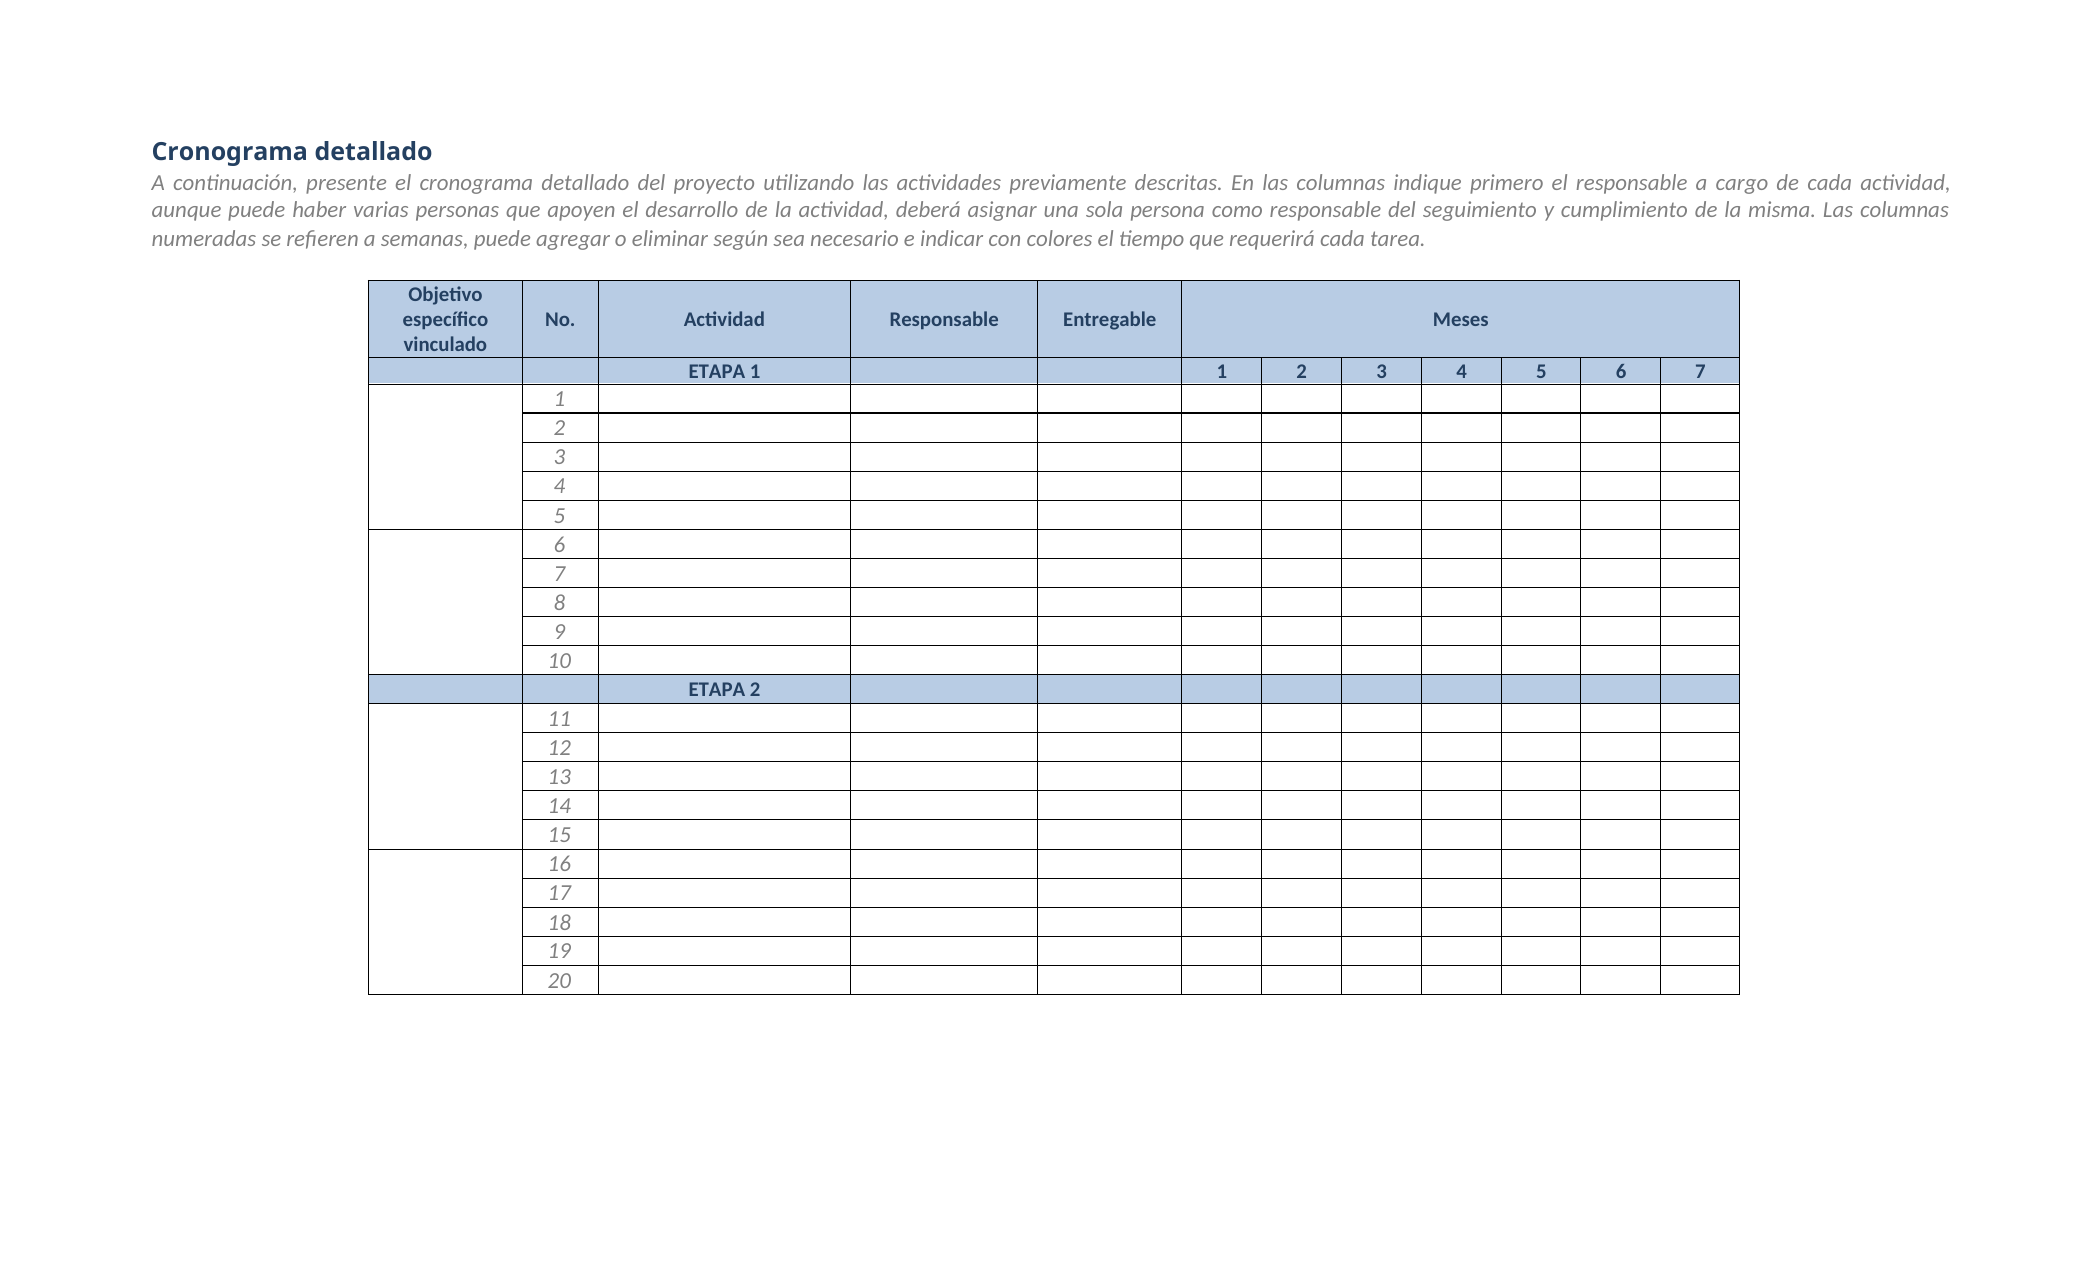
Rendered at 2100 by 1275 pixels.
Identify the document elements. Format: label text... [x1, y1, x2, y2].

table_cell 10 [523, 646, 598, 674]
table_cell [1661, 559, 1739, 587]
table_cell [1581, 966, 1660, 994]
table_cell [1182, 850, 1261, 877]
table_cell [1182, 559, 1261, 587]
table_cell 1 [523, 385, 598, 412]
table_cell [599, 820, 850, 848]
table_cell [1502, 472, 1580, 500]
table_cell [1422, 559, 1501, 587]
table_cell [1502, 733, 1580, 761]
table_cell [1342, 443, 1421, 471]
table_cell [1342, 559, 1421, 587]
table_cell [1581, 908, 1660, 936]
table_cell 14 [523, 791, 598, 819]
table_cell [1502, 704, 1580, 732]
table_cell [1038, 733, 1181, 761]
table_cell 4 [1422, 358, 1501, 383]
table_cell [1262, 501, 1341, 529]
table_cell [523, 358, 598, 383]
table_cell [1581, 414, 1660, 442]
table_cell [1038, 704, 1181, 732]
table_cell [851, 908, 1037, 936]
table_cell [1422, 762, 1501, 790]
table_cell [1262, 588, 1341, 616]
table_cell [1262, 675, 1341, 703]
table_cell [1422, 820, 1501, 848]
table_cell 5 [523, 501, 598, 529]
table_cell [1661, 850, 1739, 877]
table_cell [851, 530, 1037, 558]
table_cell [1422, 791, 1501, 819]
table_cell [1182, 472, 1261, 500]
table_cell [1422, 414, 1501, 442]
table_cell 8 [523, 588, 598, 616]
table_cell [1038, 358, 1181, 383]
table_cell [1422, 588, 1501, 616]
table_cell [1262, 559, 1341, 587]
table_cell [1661, 675, 1739, 703]
table_cell [369, 385, 522, 529]
table_cell [1581, 588, 1660, 616]
table_cell [1262, 617, 1341, 645]
table_cell [599, 879, 850, 907]
table_cell [1182, 966, 1261, 994]
table_cell [1661, 414, 1739, 442]
table_cell [1502, 762, 1580, 790]
table_cell [851, 617, 1037, 645]
table_cell [1502, 588, 1580, 616]
table_cell [369, 850, 522, 994]
table_cell [1502, 414, 1580, 442]
table_cell [1502, 385, 1580, 412]
table_cell 12 [523, 733, 598, 761]
table_cell [1502, 966, 1580, 994]
table_cell [1422, 675, 1501, 703]
table_cell [599, 414, 850, 442]
table_cell [1262, 966, 1341, 994]
table_cell [1502, 559, 1580, 587]
table_cell [1342, 617, 1421, 645]
table_cell [851, 733, 1037, 761]
table_cell [1422, 733, 1501, 761]
table_cell [1661, 646, 1739, 674]
table_cell [1581, 443, 1660, 471]
table_cell [1262, 385, 1341, 412]
table_cell [1502, 530, 1580, 558]
table_cell [369, 530, 522, 674]
table_cell [851, 443, 1037, 471]
table_cell [599, 588, 850, 616]
table_cell [851, 966, 1037, 994]
table_cell [1502, 791, 1580, 819]
table_cell 6 [523, 530, 598, 558]
table_cell [1342, 385, 1421, 412]
table_cell [1038, 414, 1181, 442]
table_cell [1661, 820, 1739, 848]
table_cell [599, 791, 850, 819]
table_cell [1038, 617, 1181, 645]
table_cell [1581, 850, 1660, 877]
table_cell [851, 879, 1037, 907]
table_cell [851, 820, 1037, 848]
table_cell [1502, 937, 1580, 965]
table_cell [1038, 588, 1181, 616]
table_cell [1661, 501, 1739, 529]
table_cell [1342, 588, 1421, 616]
table_cell 7 [523, 559, 598, 587]
table_cell [851, 646, 1037, 674]
table_cell 1 [1182, 358, 1261, 383]
table_cell [1422, 472, 1501, 500]
table_cell [1342, 704, 1421, 732]
table_cell [1661, 966, 1739, 994]
table_cell [1661, 617, 1739, 645]
table_cell 2 [1262, 358, 1341, 383]
table_cell [1038, 791, 1181, 819]
table_cell [1182, 675, 1261, 703]
table_cell [1342, 414, 1421, 442]
table_cell [1661, 733, 1739, 761]
table_cell [851, 559, 1037, 587]
table_cell [599, 937, 850, 965]
table_cell [851, 385, 1037, 412]
table_cell [1502, 820, 1580, 848]
table_cell [599, 646, 850, 674]
table_cell [1342, 908, 1421, 936]
table_cell [523, 675, 598, 703]
table_cell [1502, 879, 1580, 907]
table_cell [1422, 966, 1501, 994]
table_cell [1038, 530, 1181, 558]
table_cell [1182, 791, 1261, 819]
table_cell [1581, 704, 1660, 732]
table_cell [1342, 791, 1421, 819]
table_cell [1422, 443, 1501, 471]
table_cell [1661, 879, 1739, 907]
table_cell [599, 908, 850, 936]
table_cell [1581, 937, 1660, 965]
table_cell [1342, 675, 1421, 703]
table_header Responsable [851, 281, 1037, 357]
table_header No. [523, 281, 598, 357]
table_cell 16 [523, 850, 598, 877]
table_cell [599, 559, 850, 587]
table_cell [851, 358, 1037, 383]
table_cell 19 [523, 937, 598, 965]
table_cell 3 [523, 443, 598, 471]
table_cell [1342, 850, 1421, 877]
table_cell [851, 704, 1037, 732]
table_cell [851, 937, 1037, 965]
table_cell [1038, 966, 1181, 994]
table_cell 7 [1661, 358, 1739, 383]
table_cell [1342, 472, 1421, 500]
table_cell [599, 733, 850, 761]
table_cell [1262, 791, 1341, 819]
table_cell [1581, 791, 1660, 819]
table_cell [1661, 588, 1739, 616]
table_cell [1038, 820, 1181, 848]
table_cell [1661, 385, 1739, 412]
table_cell 3 [1342, 358, 1421, 383]
table_cell [599, 762, 850, 790]
table_header Meses [1182, 281, 1739, 357]
table_cell [1262, 733, 1341, 761]
table_cell [1422, 850, 1501, 877]
table_cell [1038, 762, 1181, 790]
table_cell [851, 414, 1037, 442]
table_cell [1038, 501, 1181, 529]
table_cell [1262, 820, 1341, 848]
table_cell 4 [523, 472, 598, 500]
table_cell [1038, 385, 1181, 412]
table_cell [1182, 937, 1261, 965]
table_cell [1422, 937, 1501, 965]
table_cell [1502, 646, 1580, 674]
table_cell [1182, 704, 1261, 732]
table_cell [1342, 966, 1421, 994]
table_cell [1581, 530, 1660, 558]
table_cell 2 [523, 414, 598, 442]
table_cell [1342, 530, 1421, 558]
table_cell [1581, 733, 1660, 761]
table_cell [1262, 704, 1341, 732]
table_cell [1262, 937, 1341, 965]
table_cell [1038, 559, 1181, 587]
table_cell [1502, 617, 1580, 645]
table_cell 6 [1581, 358, 1660, 383]
table_header Entregable [1038, 281, 1181, 357]
table_cell [1581, 675, 1660, 703]
table_cell [1262, 414, 1341, 442]
table_cell 9 [523, 617, 598, 645]
table_cell [1262, 646, 1341, 674]
table_cell [599, 443, 850, 471]
table_cell [1342, 733, 1421, 761]
table_cell [1038, 908, 1181, 936]
table_cell [851, 791, 1037, 819]
table_cell [1182, 530, 1261, 558]
table_cell [1581, 879, 1660, 907]
table_cell [1581, 762, 1660, 790]
table_cell 17 [523, 879, 598, 907]
table_cell [851, 762, 1037, 790]
table_cell [1661, 937, 1739, 965]
table_cell [1038, 472, 1181, 500]
table_cell [1182, 908, 1261, 936]
table_cell [1422, 646, 1501, 674]
text A continuación, presente el cronograma detallado del proyecto utilizando las actividades previamente descritas. En las columnas indique primero el responsable a cargo de cada actividad, aunque puede haber varias personas que apoyen el desarrollo de la actividad, deberá asignar una sola persona como responsable del seguimiento y cumplimiento de la misma. Las columnas numeradas se refieren a semanas, puede agregar o eliminar según sea necesario e indicar con colores el tiempo que requerirá cada tarea. [151, 168, 1956, 252]
table_cell [1342, 762, 1421, 790]
table_cell [1182, 414, 1261, 442]
table_cell [599, 704, 850, 732]
table_cell [1502, 501, 1580, 529]
table_cell [1262, 908, 1341, 936]
table_cell [599, 850, 850, 877]
table_cell [599, 501, 850, 529]
table_cell [1581, 501, 1660, 529]
table_cell [1422, 908, 1501, 936]
table_cell [1581, 559, 1660, 587]
table_cell [1661, 791, 1739, 819]
table_cell [1422, 530, 1501, 558]
table_cell 18 [523, 908, 598, 936]
table_cell [369, 358, 522, 383]
table_cell [1422, 879, 1501, 907]
table_cell [1038, 879, 1181, 907]
table_cell [1262, 762, 1341, 790]
table_cell [1422, 704, 1501, 732]
table_cell [1502, 675, 1580, 703]
table_cell [1262, 472, 1341, 500]
table_cell [1182, 443, 1261, 471]
table_cell [369, 675, 522, 703]
table_cell [1581, 617, 1660, 645]
table_cell ETAPA 1 [599, 358, 850, 383]
table_cell [1038, 850, 1181, 877]
table_cell [1342, 937, 1421, 965]
table_header Actividad [599, 281, 850, 357]
table_cell [1182, 762, 1261, 790]
table_cell [1581, 385, 1660, 412]
table_cell [599, 472, 850, 500]
table_cell [851, 588, 1037, 616]
table_cell [851, 675, 1037, 703]
table_cell [1342, 646, 1421, 674]
table_cell [1581, 646, 1660, 674]
table_cell 13 [523, 762, 598, 790]
table_cell [1182, 820, 1261, 848]
table_cell 15 [523, 820, 598, 848]
table_cell [1262, 443, 1341, 471]
table_cell [1661, 704, 1739, 732]
table_cell [1182, 501, 1261, 529]
table_cell 20 [523, 966, 598, 994]
table_cell [1502, 908, 1580, 936]
table_cell [851, 472, 1037, 500]
table_cell ETAPA 2 [599, 675, 850, 703]
table_cell [851, 501, 1037, 529]
table_cell [599, 530, 850, 558]
table_header Objetivo específico vinculado [369, 281, 522, 357]
table_cell [1661, 443, 1739, 471]
table_cell [1038, 675, 1181, 703]
table_cell [1182, 617, 1261, 645]
table_cell [1422, 385, 1501, 412]
table_cell [1038, 646, 1181, 674]
table_cell [1502, 850, 1580, 877]
table_cell [1038, 443, 1181, 471]
table_cell [1182, 646, 1261, 674]
table_cell [1422, 617, 1501, 645]
table_cell [1422, 501, 1501, 529]
table_cell [599, 966, 850, 994]
table_cell [599, 385, 850, 412]
table_cell [1661, 908, 1739, 936]
table_cell [1182, 879, 1261, 907]
table_cell 11 [523, 704, 598, 732]
table_cell 5 [1502, 358, 1580, 383]
table_cell [1581, 820, 1660, 848]
table_cell [1342, 820, 1421, 848]
table_cell [1262, 879, 1341, 907]
table_cell [1661, 472, 1739, 500]
table_cell [599, 617, 850, 645]
table_cell [1661, 762, 1739, 790]
table_cell [851, 850, 1037, 877]
table_cell [1581, 472, 1660, 500]
table_cell [1262, 850, 1341, 877]
table_cell [369, 704, 522, 848]
text Cronograma detallado [151, 133, 1956, 168]
table_cell [1182, 385, 1261, 412]
table_cell [1502, 443, 1580, 471]
table_cell [1342, 501, 1421, 529]
table_cell [1038, 937, 1181, 965]
table_cell [1182, 588, 1261, 616]
table_cell [1262, 530, 1341, 558]
table_cell [1342, 879, 1421, 907]
table_cell [1182, 733, 1261, 761]
table_cell [1661, 530, 1739, 558]
